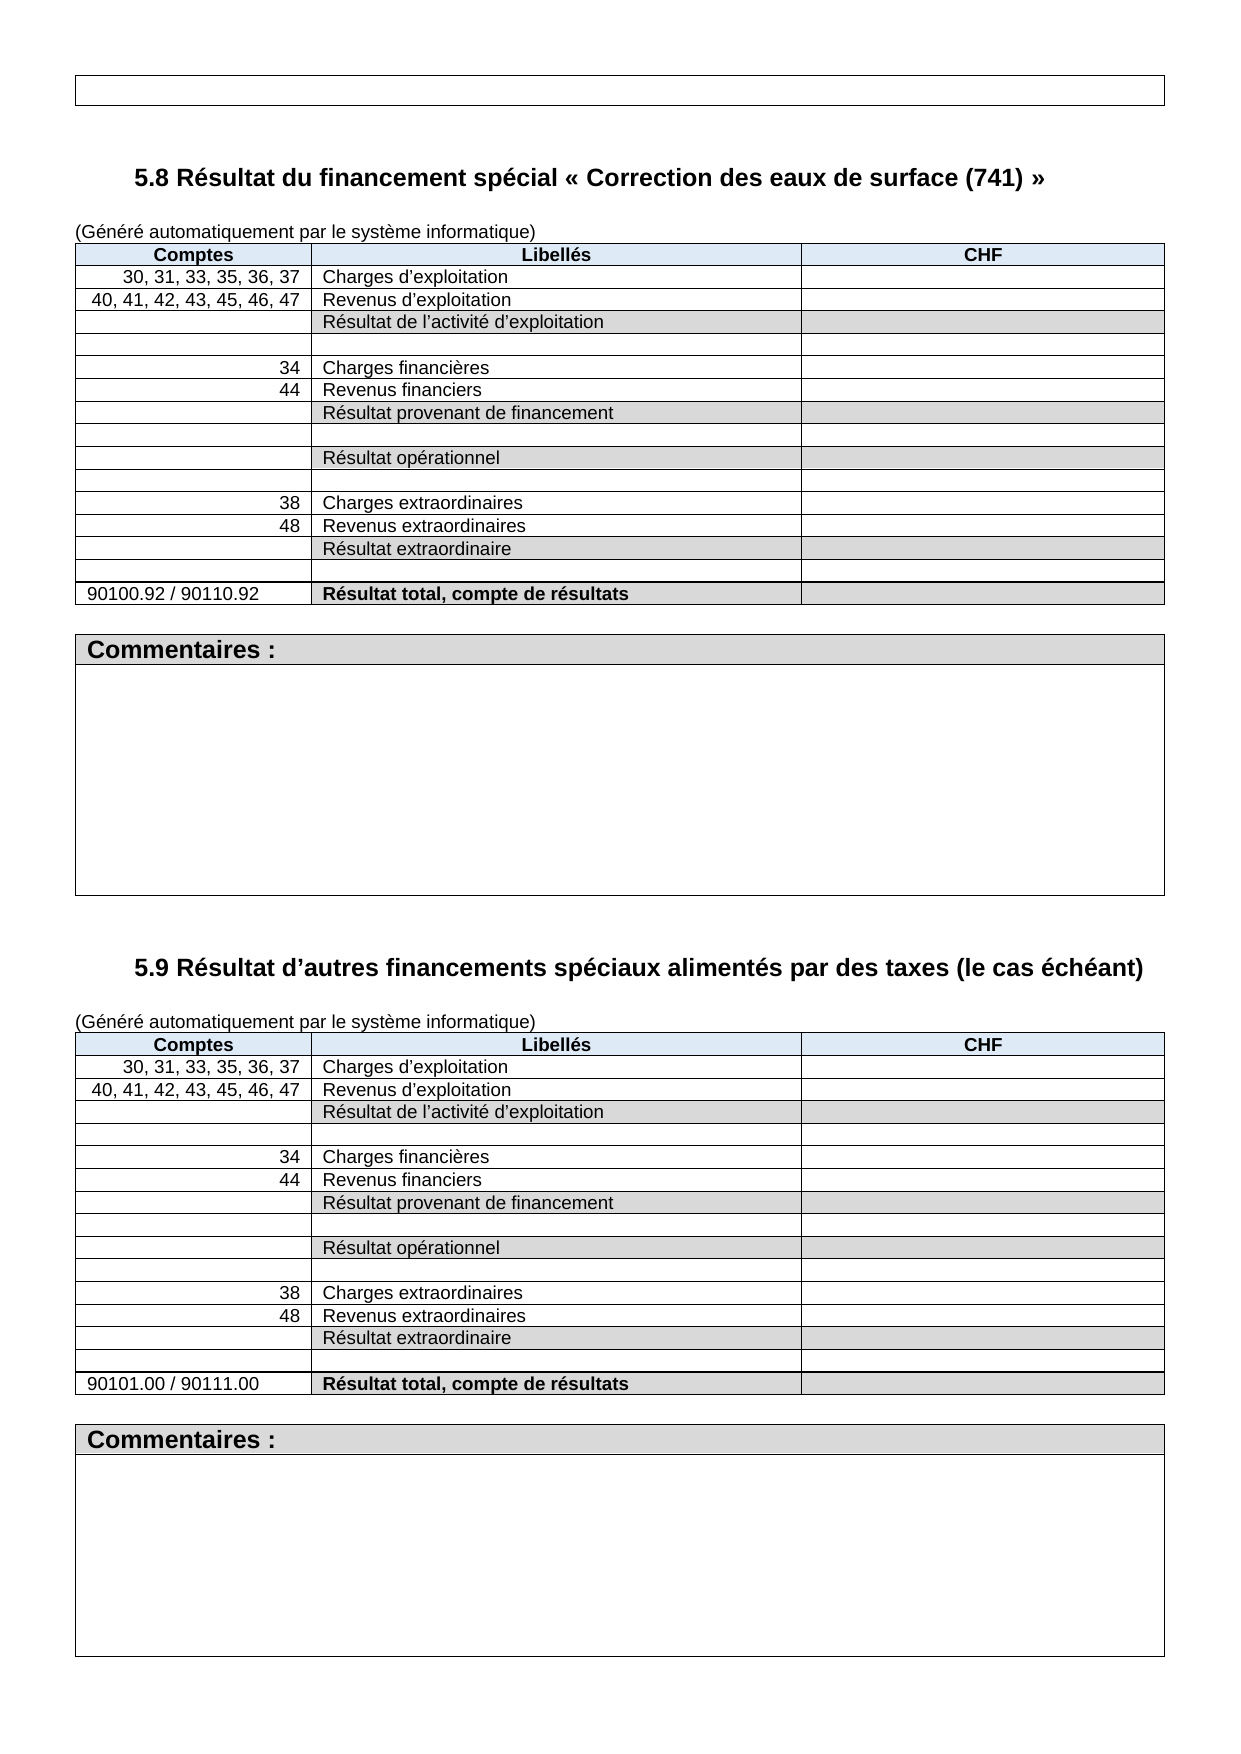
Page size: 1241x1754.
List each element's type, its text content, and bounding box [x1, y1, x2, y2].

table_cell 40, 41, 42, 43, 45, 46, 47 [76, 289, 311, 310]
table_cell Résultat extraordinaire [312, 537, 801, 559]
table_cell [802, 311, 1164, 333]
table_cell [802, 1146, 1164, 1168]
table_cell [76, 1327, 311, 1349]
table_cell Résultat provenant de financement [312, 402, 801, 423]
table_cell [312, 560, 801, 581]
table_cell Charges financières [312, 1146, 801, 1168]
table_header Comptes [76, 1033, 311, 1055]
table_cell [802, 492, 1164, 514]
table_cell [76, 1192, 311, 1213]
table_header Commentaires : [76, 635, 1164, 664]
table_cell [802, 1124, 1164, 1145]
table_cell [76, 1214, 311, 1236]
table_cell [76, 1455, 1164, 1656]
table_cell [802, 1214, 1164, 1236]
table_header CHF [802, 1033, 1164, 1055]
text (Généré automatiquement par le système informatique) [75, 1011, 1165, 1032]
table_cell 48 [76, 515, 311, 536]
table_cell [802, 447, 1164, 468]
table_cell Charges d’exploitation [312, 1056, 801, 1077]
table_cell [802, 560, 1164, 581]
table_cell [76, 311, 311, 333]
table_cell [76, 447, 311, 468]
table_cell Charges extraordinaires [312, 492, 801, 514]
table_cell Résultat opérationnel [312, 447, 801, 468]
table_cell [802, 1056, 1164, 1077]
table_cell [76, 1124, 311, 1145]
table_cell Revenus extraordinaires [312, 1305, 801, 1326]
table_cell [802, 1101, 1164, 1123]
table_cell [76, 1259, 311, 1281]
table_cell [802, 1259, 1164, 1281]
table_cell [802, 289, 1164, 310]
table_cell [802, 402, 1164, 423]
table_cell [312, 424, 801, 446]
table_cell [76, 1101, 311, 1123]
table_cell [312, 470, 801, 491]
table_cell 34 [76, 356, 311, 378]
table_header CHF [802, 244, 1164, 265]
list Résultat d’autres financements spéciaux alimentés par des taxes (le cas échéant) [134, 953, 1165, 982]
list Résultat du financement spécial « Correction des eaux de surface (741) » [134, 163, 1165, 192]
table_cell [76, 537, 311, 559]
table_cell [802, 1192, 1164, 1213]
table_cell Charges extraordinaires [312, 1282, 801, 1303]
table_cell 38 [76, 492, 311, 514]
table_cell 30, 31, 33, 35, 36, 37 [76, 1056, 311, 1077]
table_cell [76, 76, 1164, 105]
table_cell Résultat opérationnel [312, 1237, 801, 1258]
table_header Libellés [312, 1033, 801, 1055]
table_cell Résultat provenant de financement [312, 1192, 801, 1213]
table_cell 44 [76, 1169, 311, 1191]
table_cell 90100.92 / 90110.92 [76, 583, 311, 604]
table_cell 38 [76, 1282, 311, 1303]
table_cell [802, 1237, 1164, 1258]
table_cell [802, 424, 1164, 446]
table_cell [802, 334, 1164, 355]
table_cell [802, 1305, 1164, 1326]
table_cell [802, 266, 1164, 288]
table_cell Revenus financiers [312, 1169, 801, 1191]
table_cell 40, 41, 42, 43, 45, 46, 47 [76, 1079, 311, 1100]
table_cell [802, 1079, 1164, 1100]
table_cell [76, 560, 311, 581]
table_cell 44 [76, 379, 311, 401]
table_cell Résultat de l’activité d’exploitation [312, 1101, 801, 1123]
table_cell 34 [76, 1146, 311, 1168]
table_cell Revenus d’exploitation [312, 289, 801, 310]
table_cell [802, 1327, 1164, 1349]
table_cell [802, 1169, 1164, 1191]
table_cell Résultat total, compte de résultats [312, 1373, 801, 1394]
table_cell [802, 356, 1164, 378]
table_cell [312, 1214, 801, 1236]
table_cell Résultat de l’activité d’exploitation [312, 311, 801, 333]
table_cell Charges financières [312, 356, 801, 378]
table_cell [312, 334, 801, 355]
table_cell Revenus financiers [312, 379, 801, 401]
table_cell [312, 1124, 801, 1145]
table_cell Résultat extraordinaire [312, 1327, 801, 1349]
table_cell [76, 470, 311, 491]
table_cell [312, 1259, 801, 1281]
table_cell [802, 1373, 1164, 1394]
text (Généré automatiquement par le système informatique) [75, 221, 1165, 242]
table_header Commentaires : [76, 1425, 1164, 1453]
table_cell [802, 583, 1164, 604]
table_cell [802, 515, 1164, 536]
table_cell [312, 1350, 801, 1371]
table_cell Revenus extraordinaires [312, 515, 801, 536]
table_cell Charges d’exploitation [312, 266, 801, 288]
table_cell [76, 1237, 311, 1258]
table_cell [802, 470, 1164, 491]
table_cell [802, 1350, 1164, 1371]
table_cell [76, 334, 311, 355]
table_cell Revenus d’exploitation [312, 1079, 801, 1100]
table_cell [802, 379, 1164, 401]
table_cell [802, 1282, 1164, 1303]
table_cell [76, 424, 311, 446]
table_header Libellés [312, 244, 801, 265]
table_cell 48 [76, 1305, 311, 1326]
table_cell Résultat total, compte de résultats [312, 583, 801, 604]
table_cell 90101.00 / 90111.00 [76, 1373, 311, 1394]
table_cell [802, 537, 1164, 559]
table_cell 30, 31, 33, 35, 36, 37 [76, 266, 311, 288]
table_header Comptes [76, 244, 311, 265]
table_cell [76, 1350, 311, 1371]
table_cell [76, 402, 311, 423]
table_cell [76, 665, 1164, 895]
